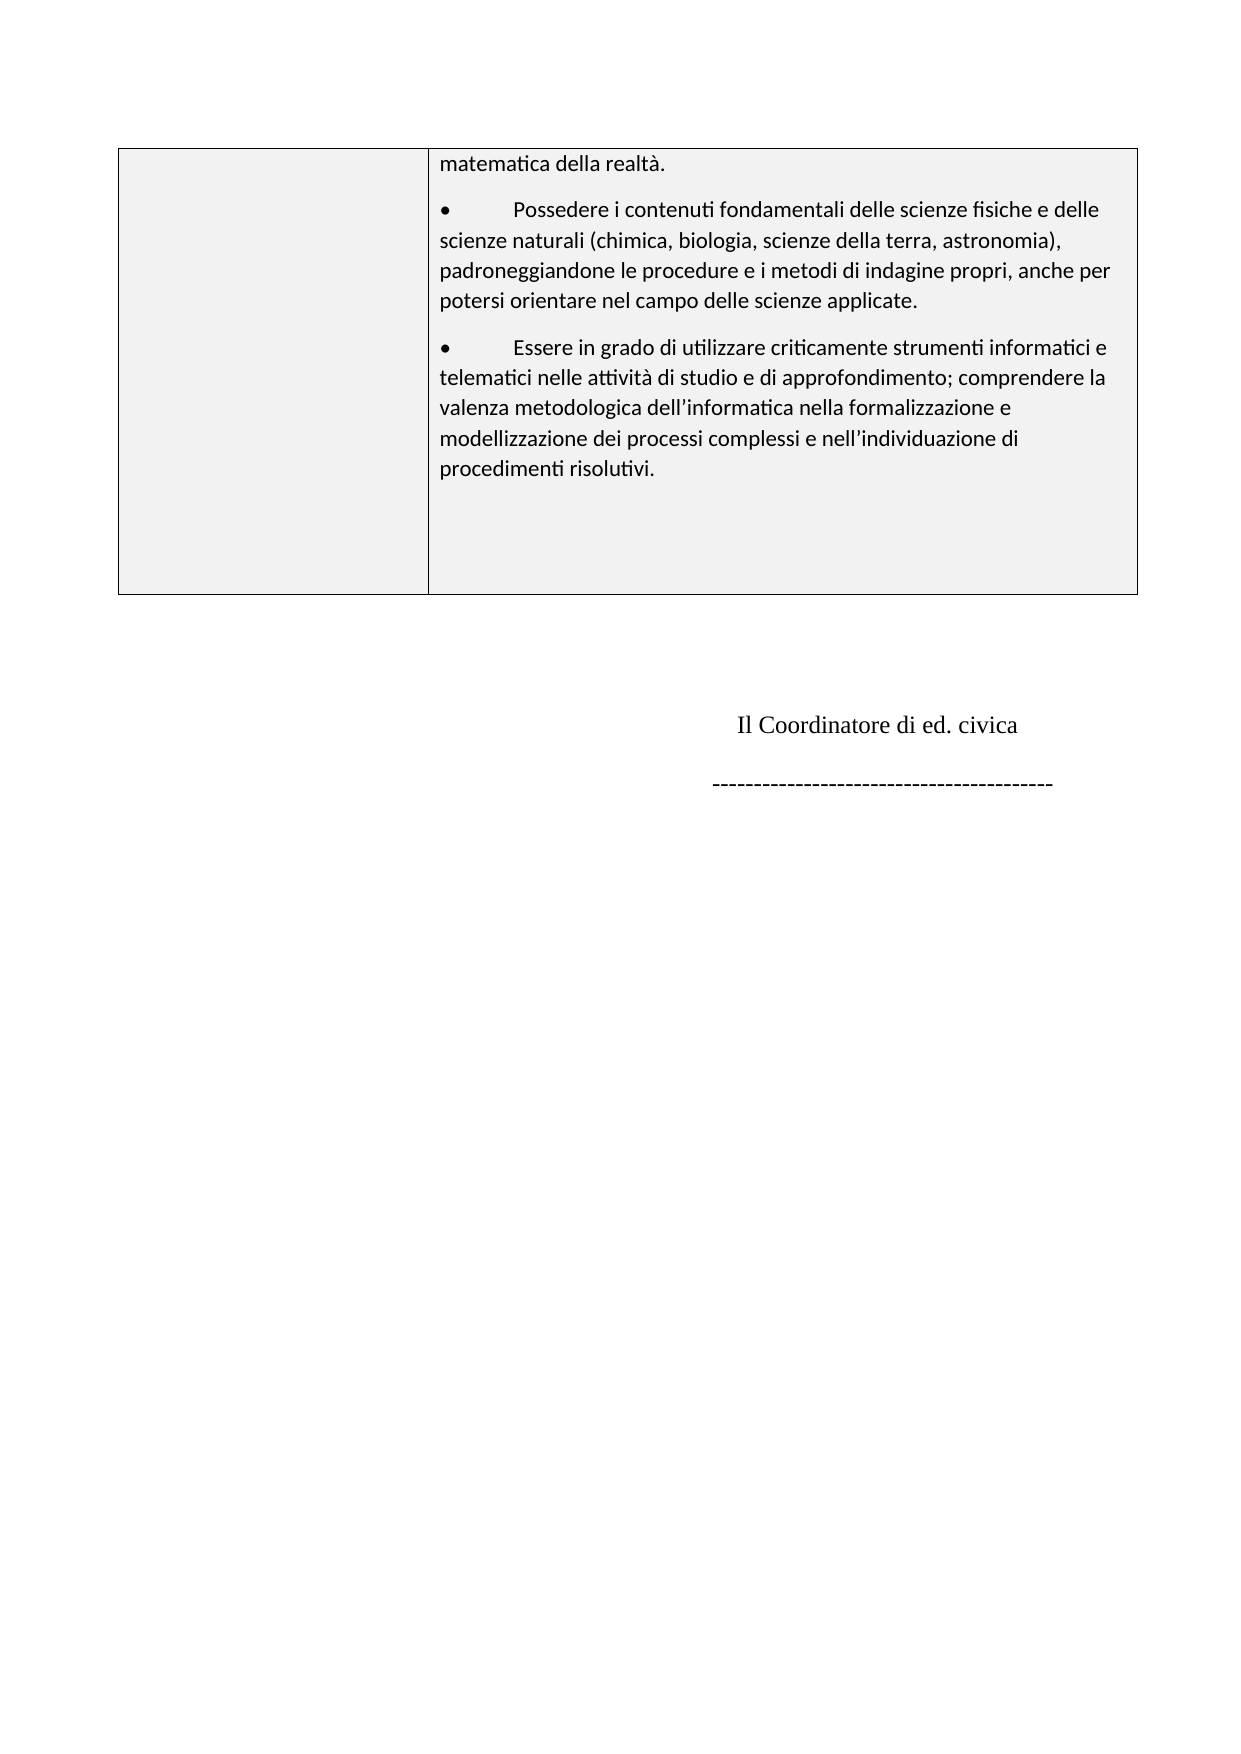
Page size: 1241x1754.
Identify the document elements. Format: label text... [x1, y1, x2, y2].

table_cell [119, 149, 428, 594]
text Il Coordinatore di ed. civica [118, 710, 1122, 739]
text ----------------------------------------- [118, 768, 1122, 797]
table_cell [429, 149, 1137, 594]
